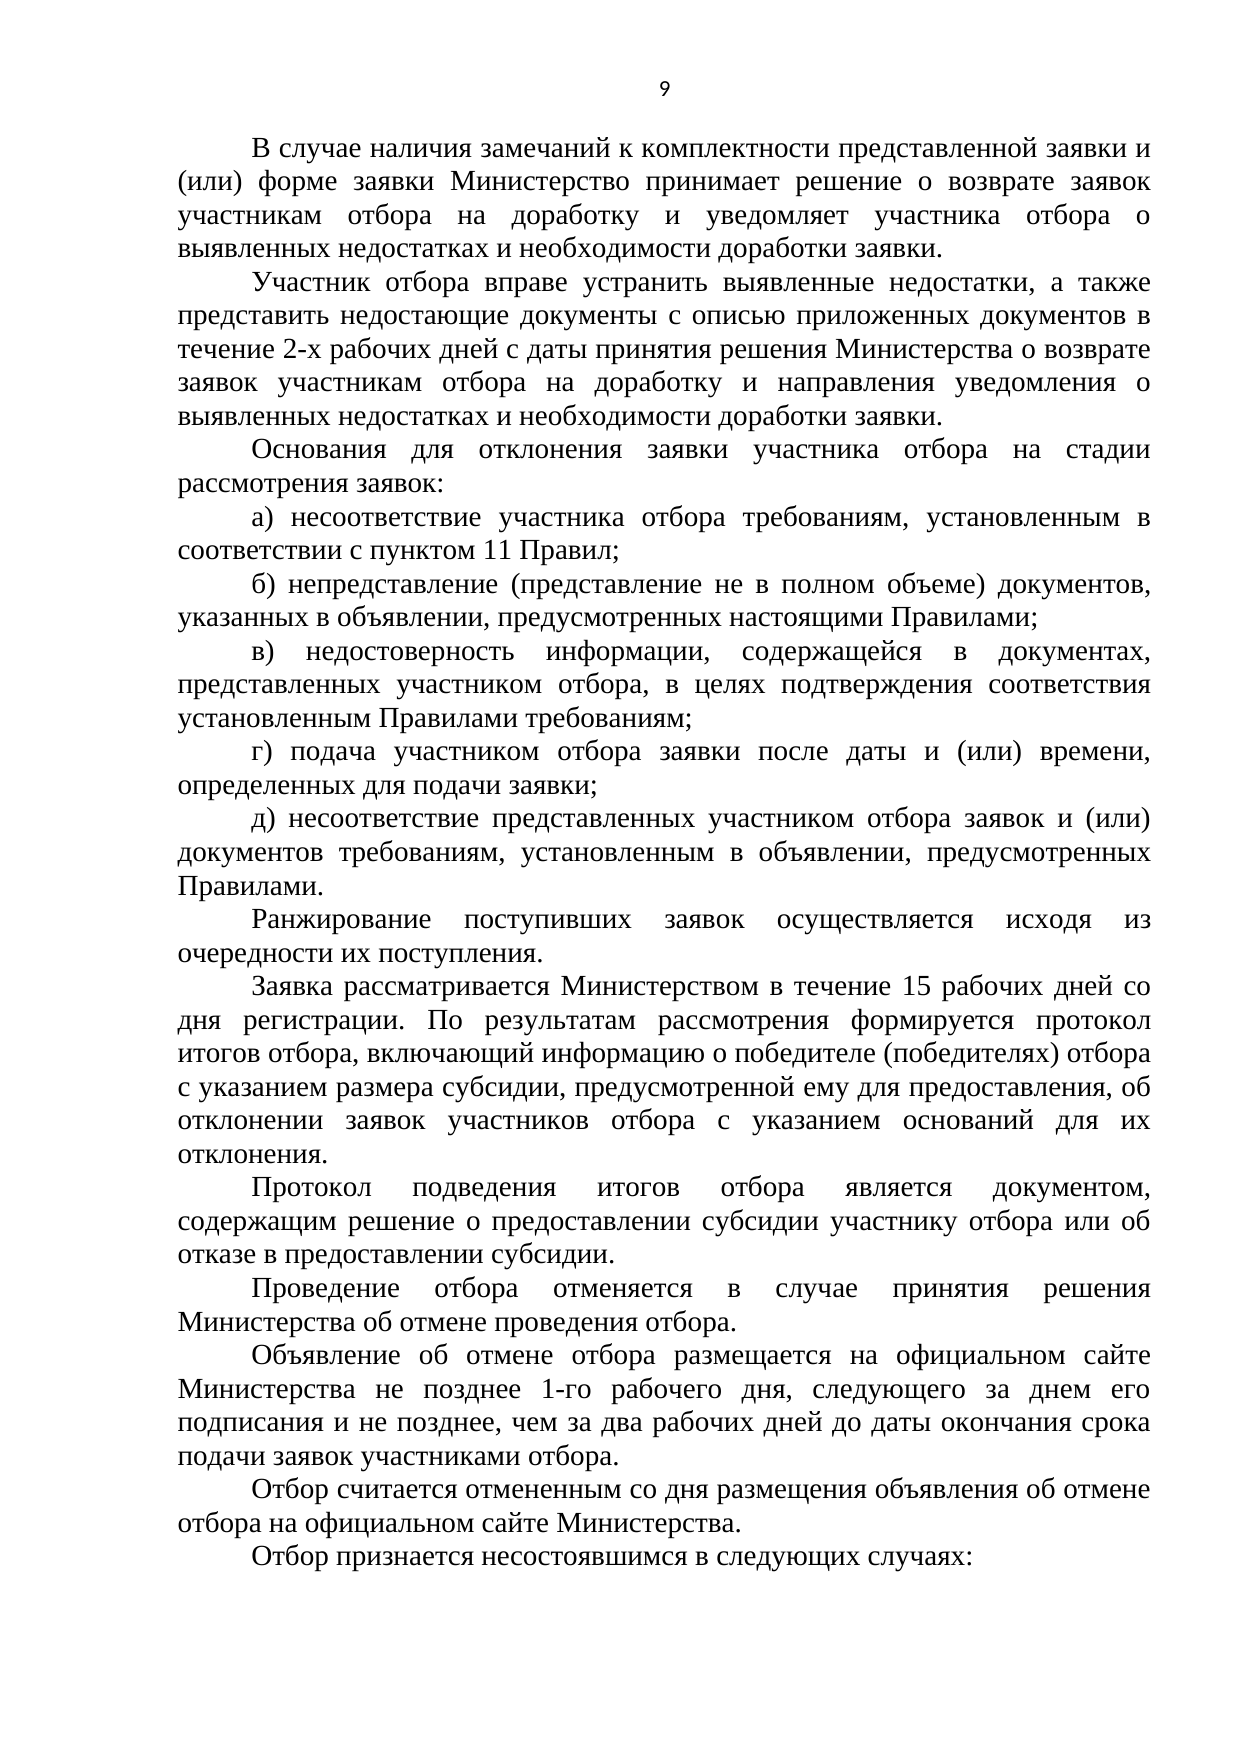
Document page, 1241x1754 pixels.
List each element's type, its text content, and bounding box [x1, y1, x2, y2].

text Заявка рассматривается Министерством в течение 15 рабочих дней со дня регистрации. По результатам рассмотрения формируется протокол итогов отбора, включающий информацию о победителе (победителях) отбора с указанием размера субсидии, предусмотренной ему для предоставления, об отклонении заявок участников отбора с указанием оснований для их отклонения. [177, 968, 1152, 1169]
text Отбор считается отмененным со дня размещения объявления об отмене отбора на официальном сайте Министерства. [177, 1471, 1152, 1538]
text а) несоответствие участника отбора требованиям, установленным в соответствии с пунктом 11 Правил; [177, 499, 1152, 566]
text Ранжирование поступивших заявок осуществляется исходя из очередности их поступления. [177, 901, 1152, 968]
text б) непредставление (представление не в полном объеме) документов, указанных в объявлении, предусмотренных настоящими Правилами; [177, 566, 1152, 633]
text в) недостоверность информации, содержащейся в документах, представленных участником отбора, в целях подтверждения соответствия установленным Правилами требованиям; [177, 633, 1152, 733]
text Объявление об отмене отбора размещается на официальном сайте Министерства не позднее 1-го рабочего дня, следующего за днем его подписания и не позднее, чем за два рабочих дней до даты окончания срока подачи заявок участниками отбора. [177, 1337, 1152, 1471]
text Протокол подведения итогов отбора является документом, содержащим решение о предоставлении субсидии участнику отбора или об отказе в предоставлении субсидии. [177, 1169, 1152, 1270]
text Основания для отклонения заявки участника отбора на стадии рассмотрения заявок: [177, 432, 1152, 499]
text Отбор признается несостоявшимся в следующих случаях: [177, 1538, 1152, 1572]
text В случае наличия замечаний к комплектности представленной заявки и (или) форме заявки Министерство принимает решение о возврате заявок участникам отбора на доработку и уведомляет участника отбора о выявленных недостатках и необходимости доработки заявки. [177, 130, 1152, 264]
text Проведение отбора отменяется в случае принятия решения Министерства об отмене проведения отбора. [177, 1270, 1152, 1337]
text г) подача участником отбора заявки после даты и (или) времени, определенных для подачи заявки; [177, 733, 1152, 801]
text Участник отбора вправе устранить выявленные недостатки, а также представить недостающие документы с описью приложенных документов в течение 2-х рабочих дней с даты принятия решения Министерства о возврате заявок участникам отбора на доработку и направления уведомления о выявленных недостатках и необходимости доработки заявки. [177, 264, 1152, 432]
text д) несоответствие представленных участником отбора заявок и (или) документов требованиям, установленным в объявлении, предусмотренных Правилами. [177, 801, 1152, 901]
